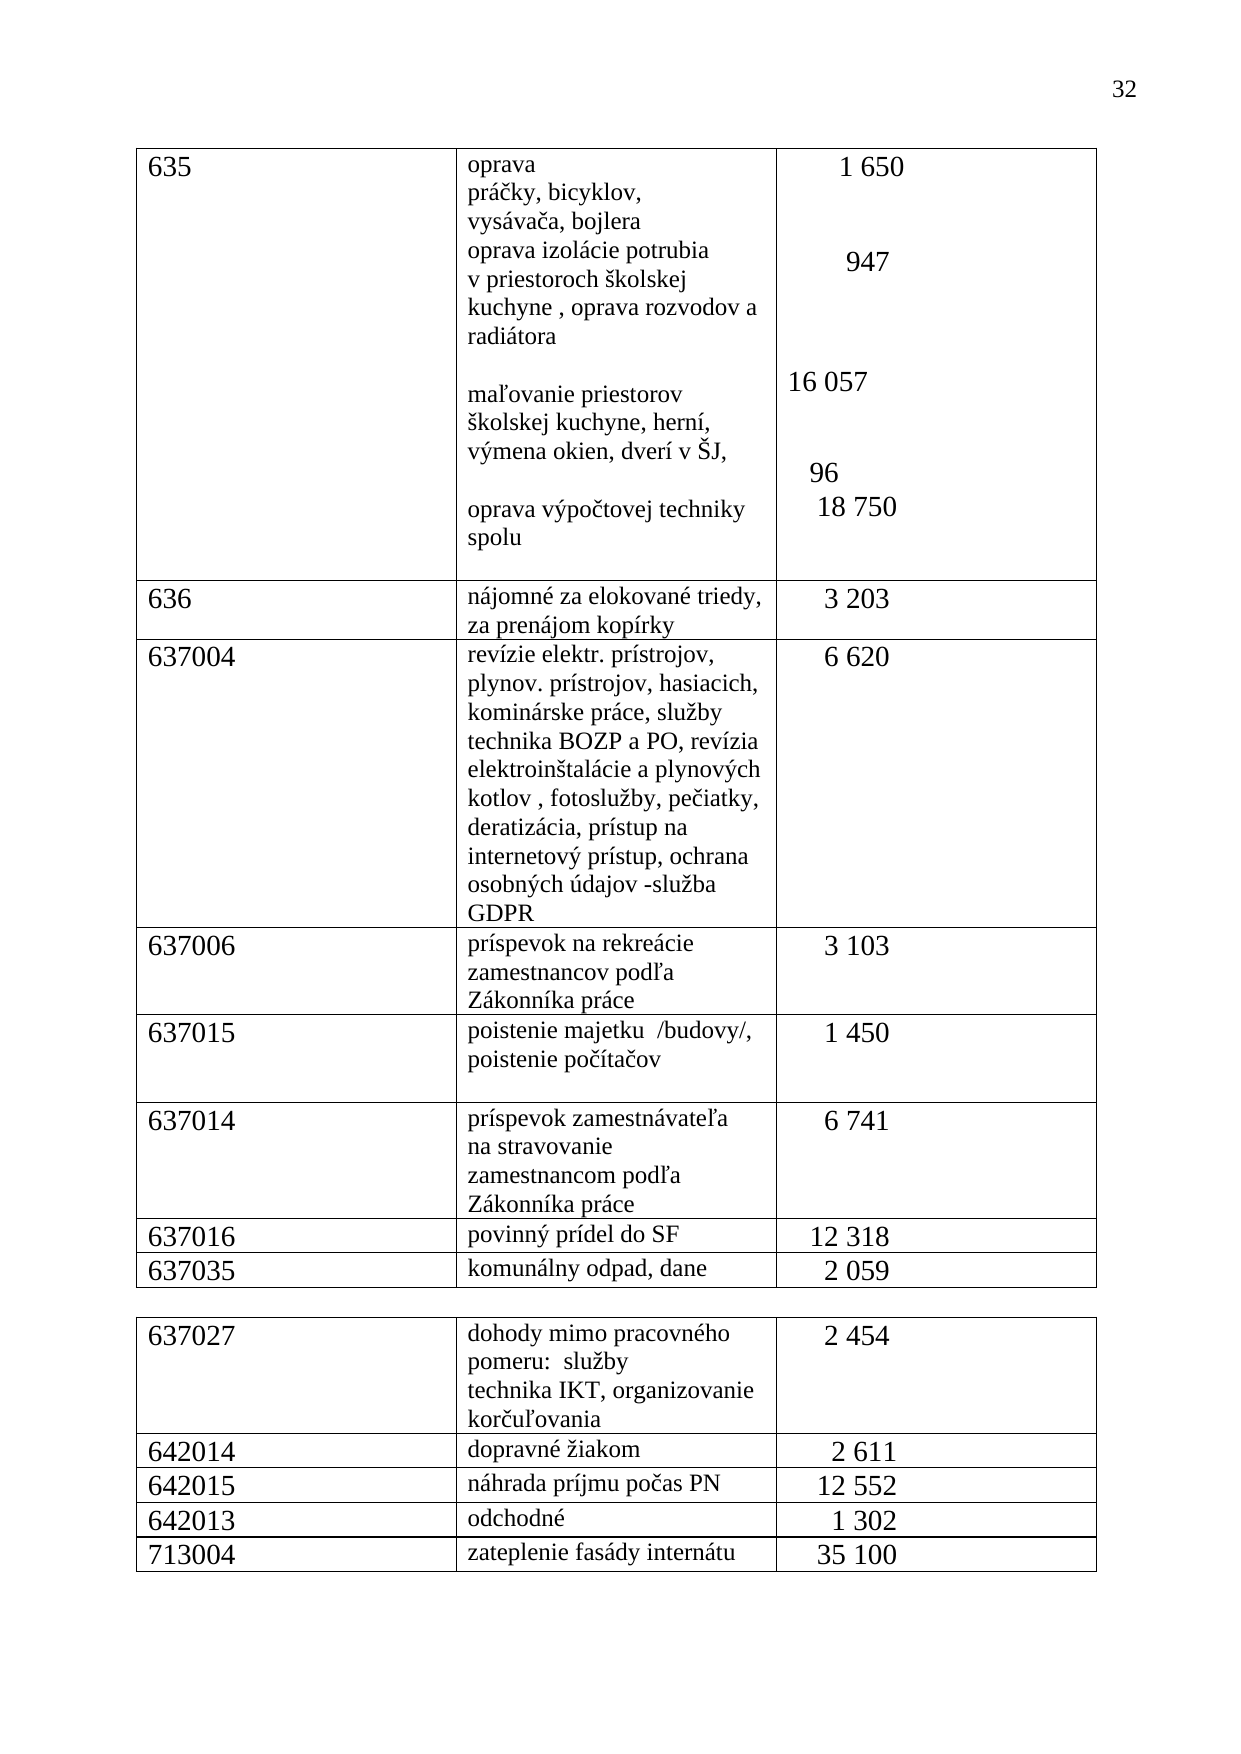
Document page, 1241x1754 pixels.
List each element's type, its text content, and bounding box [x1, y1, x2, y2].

table_cell 713004 [137, 1538, 456, 1571]
table_cell 637016 [137, 1219, 456, 1252]
table_cell 1 450 [777, 1015, 1096, 1102]
table_header 637027 [137, 1318, 456, 1433]
table_cell 1 650 947 16 057 96 18 750 [777, 149, 1096, 580]
table_cell príspevok na rekreácie zamestnancov podľa Zákonníka práce [457, 928, 776, 1014]
table_cell nájomné za elokované triedy, za prenájom kopírky [457, 581, 776, 638]
table_cell dopravné žiakom [457, 1434, 776, 1467]
table_cell povinný prídel do SF [457, 1219, 776, 1252]
table_cell odchodné [457, 1503, 776, 1536]
table_cell 35 100 [777, 1538, 1096, 1571]
table_cell 642015 [137, 1468, 456, 1502]
table_header 2 454 [777, 1318, 1096, 1433]
table_cell 6 741 [777, 1103, 1096, 1218]
table_cell 642014 [137, 1434, 456, 1467]
table_cell 636 [137, 581, 456, 638]
table_cell náhrada príjmu počas PN [457, 1468, 776, 1502]
table_cell 12 552 [777, 1468, 1096, 1502]
table_cell 3 103 [777, 928, 1096, 1014]
table_cell 637004 [137, 640, 456, 927]
table_cell 2 611 [777, 1434, 1096, 1467]
table_cell poistenie majetku /budovy/, poistenie počítačov [457, 1015, 776, 1102]
table_cell 642013 [137, 1503, 456, 1536]
table_header dohody mimo pracovného pomeru: služby technika IKT, organizovanie korčuľovania [457, 1318, 776, 1433]
table_cell príspevok zamestnávateľa na stravovanie zamestnancom podľa Zákonníka práce [457, 1103, 776, 1218]
table_cell 3 203 [777, 581, 1096, 638]
table_cell 1 302 [777, 1503, 1096, 1536]
table_cell revízie elektr. prístrojov, plynov. prístrojov, hasiacich, kominárske práce, služby technika BOZP a PO, revízia elektroinštalácie a plynových kotlov , fotoslužby, pečiatky, deratizácia, prístup na internetový prístup, ochrana osobných údajov -služba GDPR [457, 640, 776, 927]
table_cell 2 059 [777, 1253, 1096, 1287]
table_cell zateplenie fasády internátu [457, 1538, 776, 1571]
table_cell 637006 [137, 928, 456, 1014]
table_cell 637014 [137, 1103, 456, 1218]
table_cell komunálny odpad, dane [457, 1253, 776, 1287]
table_cell 637035 [137, 1253, 456, 1287]
table_cell 12 318 [777, 1219, 1096, 1252]
table_cell 635 [137, 149, 456, 580]
table_cell 637015 [137, 1015, 456, 1102]
table_cell 6 620 [777, 640, 1096, 927]
table_cell oprava práčky, bicyklov, vysávača, bojlera oprava izolácie potrubia v priestoroch školskej kuchyne , oprava rozvodov a radiátora maľovanie priestorov školskej kuchyne, herní, výmena okien, dverí v ŠJ, oprava výpočtovej techniky spolu [457, 149, 776, 580]
